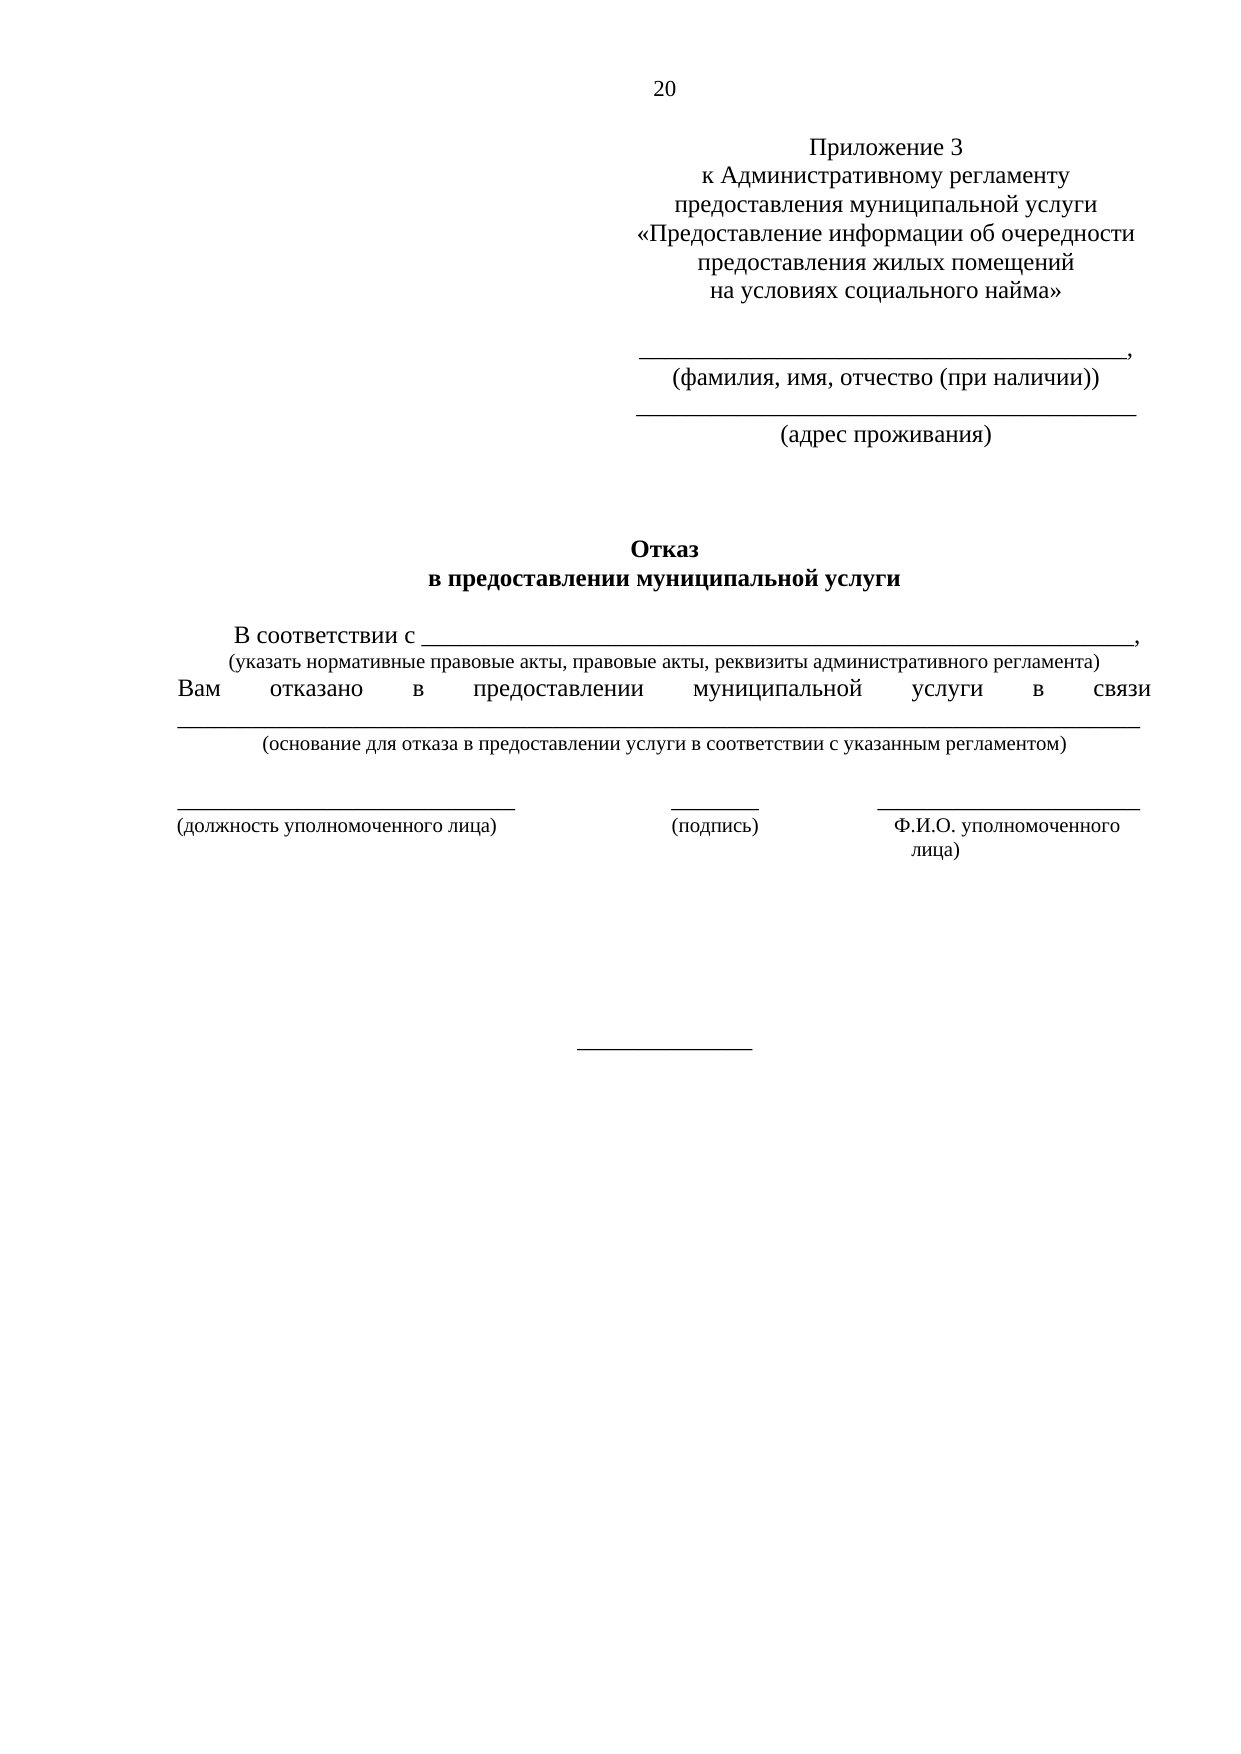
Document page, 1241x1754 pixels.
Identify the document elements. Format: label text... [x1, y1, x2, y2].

text _______________________________________, [620, 333, 1152, 362]
text в предоставлении муниципальной услуги [177, 563, 1152, 592]
text В соответствии с _________________________________________________________, [177, 621, 1152, 649]
table_header (должность уполномоченного лица) [155, 813, 650, 909]
text (указать нормативные правовые акты, правовые акты, реквизиты административного регламента) [177, 649, 1152, 673]
text предоставления муниципальной услуги «Предоставление информации об очередности предоставления жилых помещений [620, 189, 1152, 276]
text (фамилия, имя, отчество (при наличии)) [620, 362, 1152, 391]
text Вам отказано в предоставлении муниципальной услуги в связи _____________________________________________________________________________ [177, 673, 1152, 731]
text на условиях социального найма» [620, 276, 1152, 304]
text (адрес проживания) [620, 419, 1152, 448]
text (основание для отказа в предоставлении услуги в соответствии с указанным регламентом) [177, 731, 1152, 755]
text к Административному регламенту [620, 161, 1152, 189]
text Отказ [177, 534, 1152, 563]
text ________________________________________ [620, 391, 1152, 419]
table_header (подпись) Ф.И.О. уполномоченного лица) [650, 813, 1212, 909]
text ___________________________ _______ _____________________ [177, 784, 1152, 812]
text Приложение 3 [620, 132, 1152, 161]
text ______________ [177, 1024, 1152, 1052]
